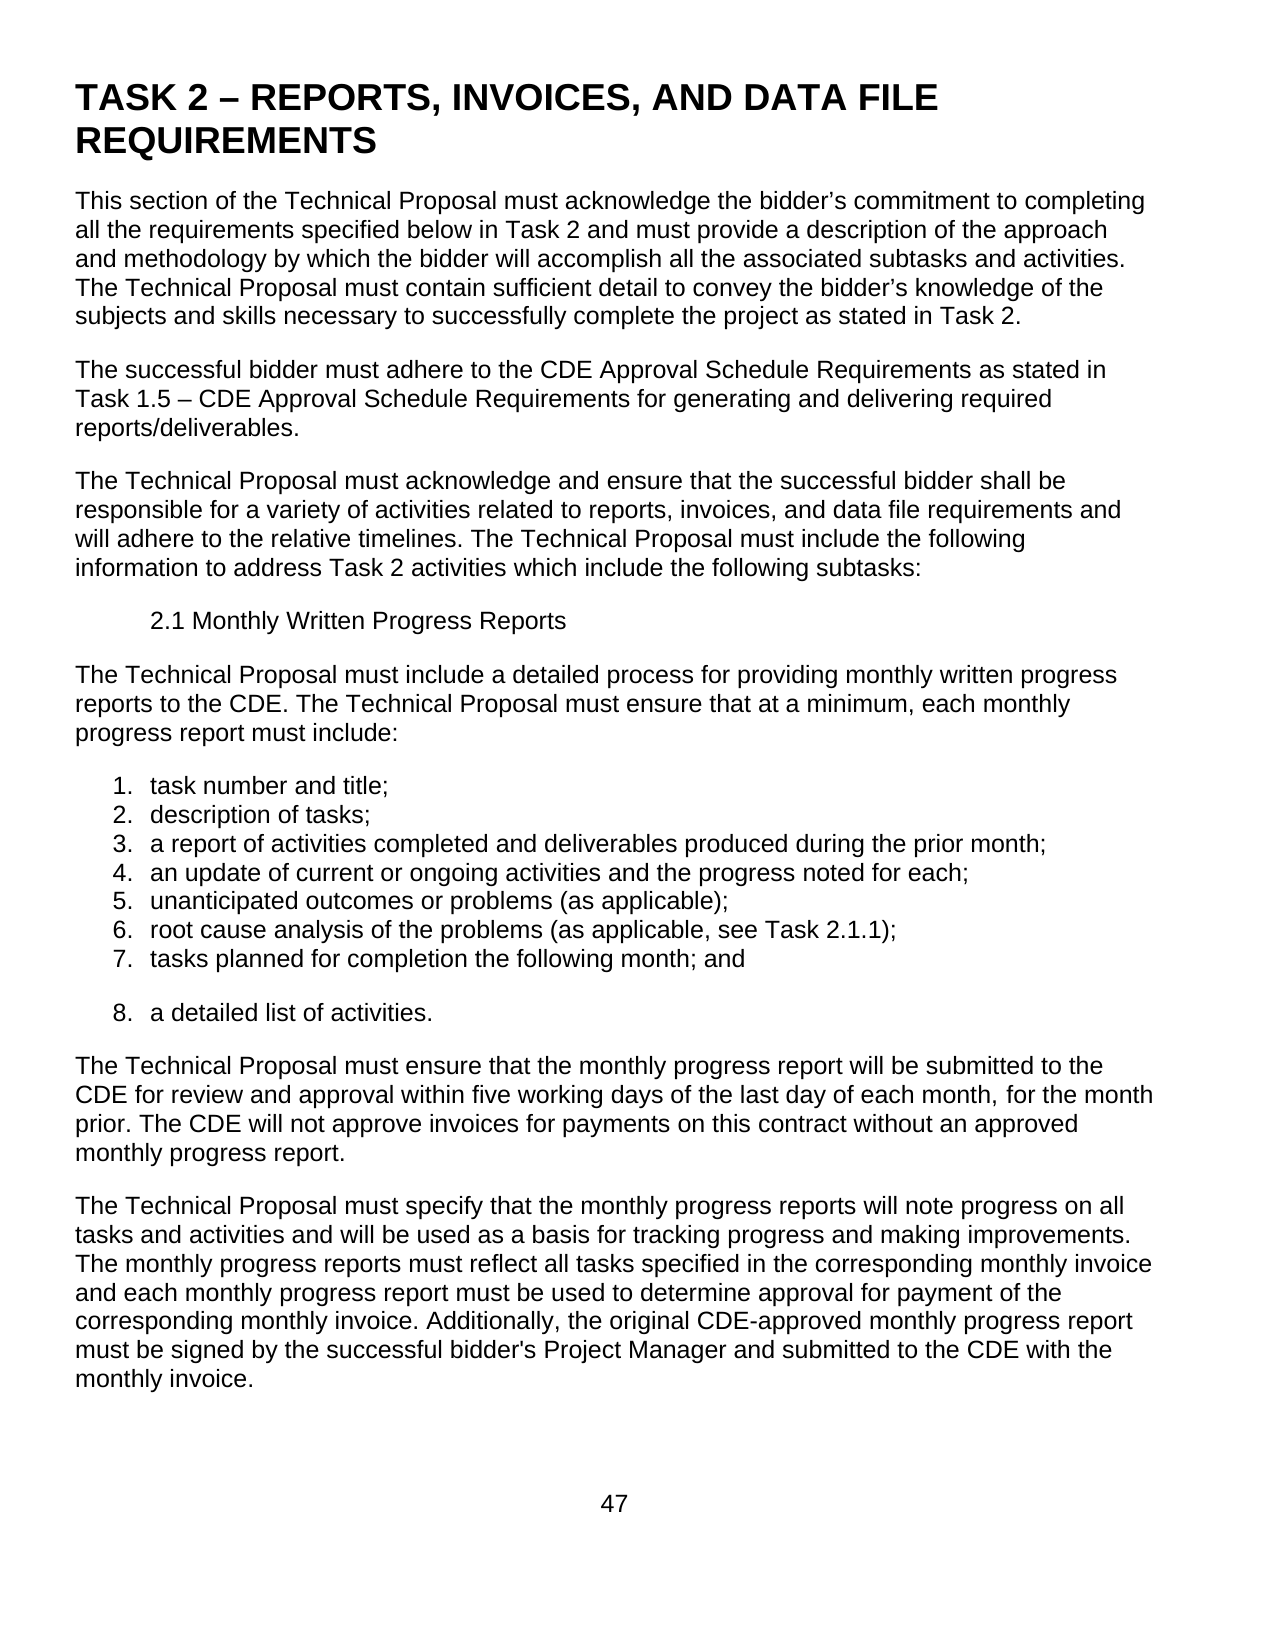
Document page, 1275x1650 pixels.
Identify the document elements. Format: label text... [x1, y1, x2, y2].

list tasks planned for completion the following month; and [112, 944, 1153, 972]
list a detailed list of activities. [112, 997, 1153, 1026]
list task number and title; [112, 771, 1153, 800]
text The successful bidder must adhere to the CDE Approval Schedule Requirements as stated in Task 1.5 – CDE Approval Schedule Requirements for generating and delivering required reports/deliverables. [75, 355, 1153, 441]
list root cause analysis of the problems (as applicable, see Task 2.1.1); [112, 915, 1153, 944]
list The Technical Proposal must include a detailed process for providing monthly written progress reports to the CDE. The Technical Proposal must ensure that at a minimum, each monthly progress report must include: [75, 660, 1153, 746]
list a report of activities completed and deliverables produced during the prior month; [112, 829, 1153, 857]
text The Technical Proposal must specify that the monthly progress reports will note progress on all tasks and activities and will be used as a basis for tracking progress and making improvements. The monthly progress reports must reflect all tasks specified in the corresponding monthly invoice and each monthly progress report must be used to determine approval for payment of the corresponding monthly invoice. Additionally, the original CDE-approved monthly progress report must be signed by the successful bidder's Project Manager and submitted to the CDE with the monthly invoice. [75, 1191, 1153, 1392]
text This section of the Technical Proposal must acknowledge the bidder’s commitment to completing all the requirements specified below in Task 2 and must provide a description of the approach and methodology by which the bidder will accomplish all the associated subtasks and activities. The Technical Proposal must contain sufficient detail to convey the bidder’s knowledge of the subjects and skills necessary to successfully complete the project as stated in Task 2. [75, 186, 1153, 330]
subtitle TASK 2 – REPORTS, INVOICES, AND DATA FILE REQUIREMENTS [75, 75, 1153, 161]
text The Technical Proposal must acknowledge and ensure that the successful bidder shall be responsible for a variety of activities related to reports, invoices, and data file requirements and will adhere to the relative timelines. The Technical Proposal must include the following information to address Task 2 activities which include the following subtasks: [75, 466, 1153, 581]
list unanticipated outcomes or problems (as applicable); [112, 886, 1153, 915]
text The Technical Proposal must ensure that the monthly progress report will be submitted to the CDE for review and approval within five working days of the last day of each month, for the month prior. The CDE will not approve invoices for payments on this contract without an approved monthly progress report. [75, 1051, 1153, 1166]
list description of tasks; [112, 800, 1153, 829]
list an update of current or ongoing activities and the progress noted for each; [112, 857, 1153, 886]
subtitle 2.1 Monthly Written Progress Reports [150, 606, 1153, 635]
